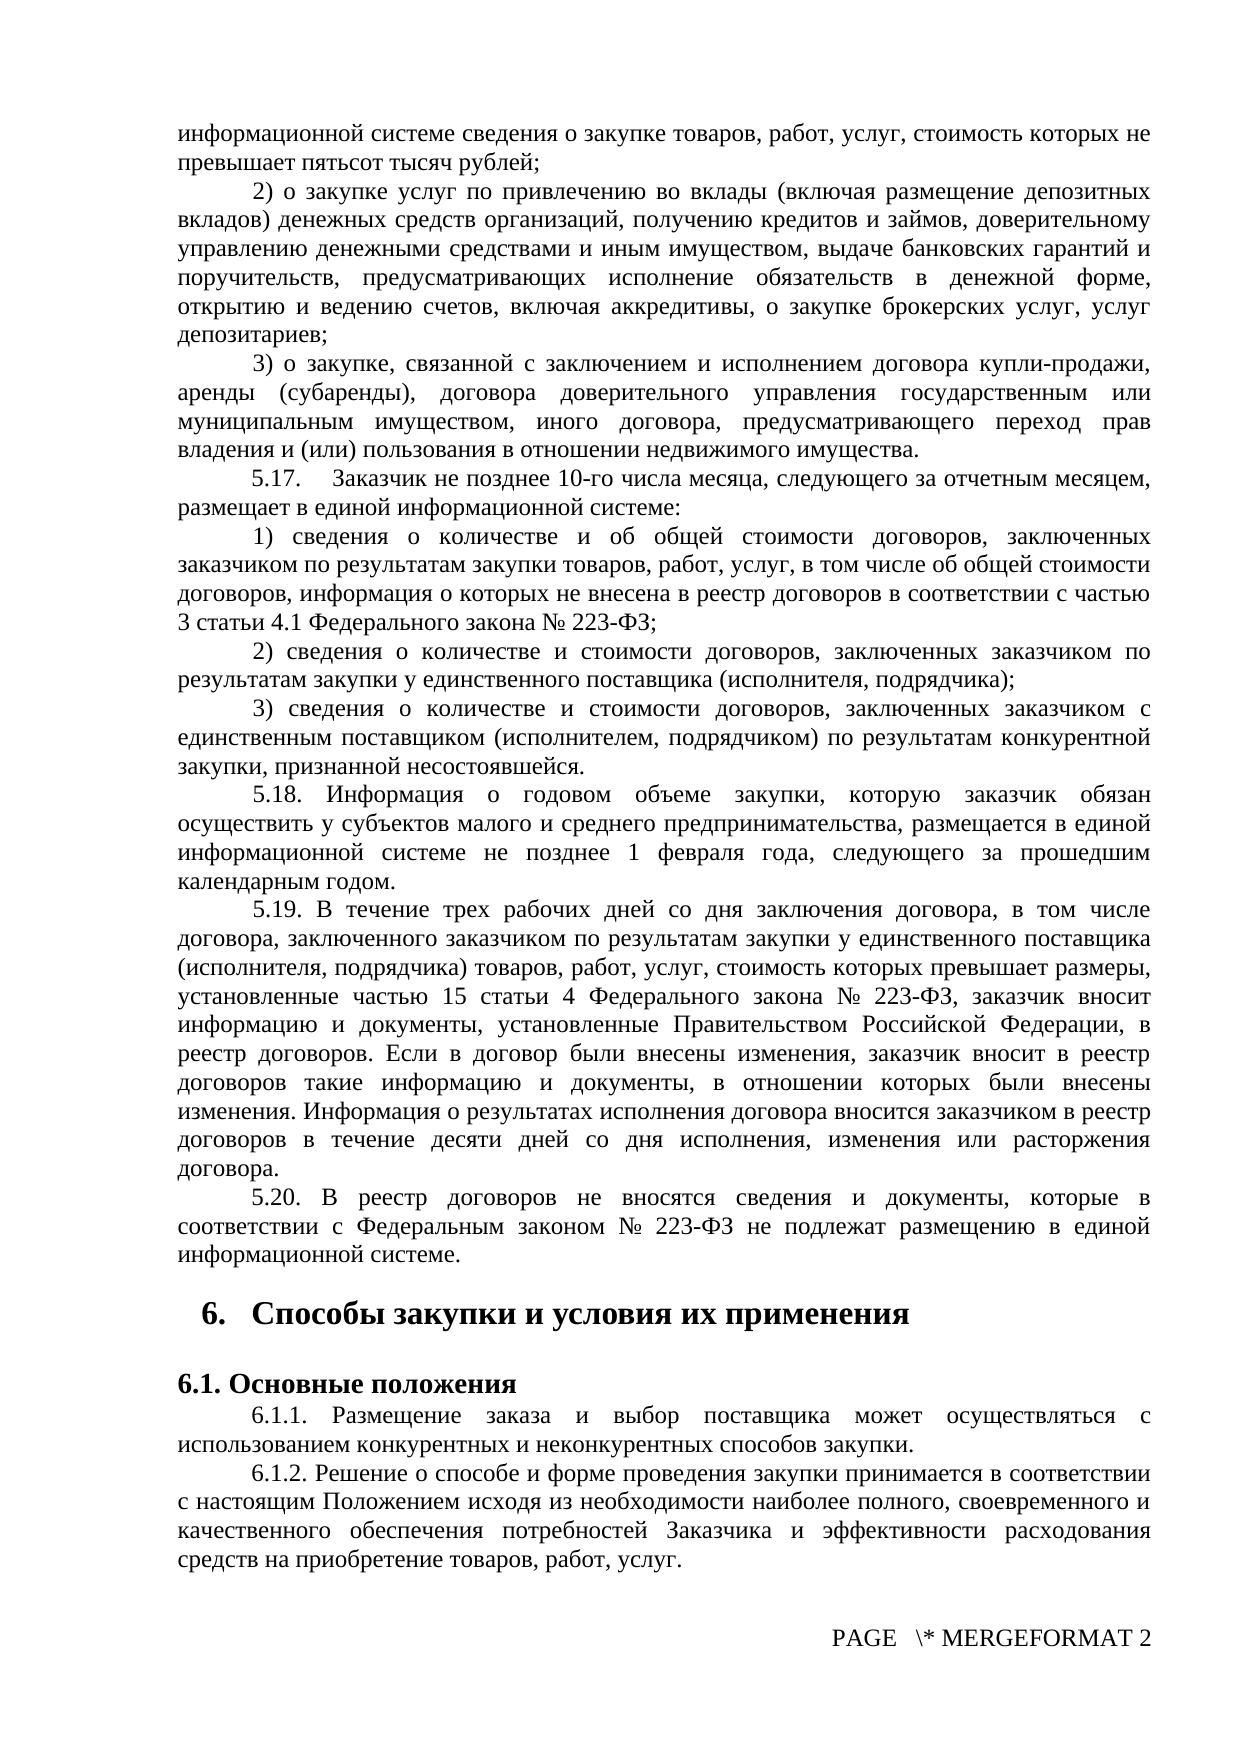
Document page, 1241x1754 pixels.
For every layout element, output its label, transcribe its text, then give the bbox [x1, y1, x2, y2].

list 3) о закупке, связанной с заключением и исполнением договора купли-продажи, аренды (субаренды), договора доверительного управления государственным или муниципальным имуществом, иного договора, предусматривающего переход прав владения и (или) пользования в отношении недвижимого имущества. [177, 348, 1152, 463]
list 2) о закупке услуг по привлечению во вклады (включая размещение депозитных вкладов) денежных средств организаций, получению кредитов и займов, доверительному управлению денежными средствами и иным имуществом, выдаче банковских гарантий и поручительств, предусматривающих исполнение обязательств в денежной форме, открытию и ведению счетов, включая аккредитивы, о закупке брокерских услуг, услуг депозитариев; [177, 176, 1152, 348]
subtitle Способы закупки и условия их применения [177, 1293, 1152, 1332]
text 6.1.2. Решение о способе и форме проведения закупки принимается в соответствии с настоящим Положением исходя из необходимости наиболее полного, своевременного и качественного обеспечения потребностей Заказчика и эффективности расходования средств на приобретение товаров, работ, услуг. [177, 1458, 1152, 1573]
list Заказчик не позднее 10-го числа месяца, следующего за отчетным месяцем, размещает в единой информационной системе: [177, 463, 1152, 521]
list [177, 118, 1152, 176]
text 5.19. В течение трех рабочих дней со дня заключения договора, в том числе договора, заключенного заказчиком по результатам закупки у единственного поставщика (исполнителя, подрядчика) товаров, работ, услуг, стоимость которых превышает размеры, установленные частью 15 статьи 4 Федерального закона № 223-ФЗ, заказчик вносит информацию и документы, установленные Правительством Российской Федерации, в реестр договоров. Если в договор были внесены изменения, заказчик вносит в реестр договоров такие информацию и документы, в отношении которых были внесены изменения. Информация о результатах исполнения договора вносится заказчиком в реестр договоров в течение десяти дней со дня исполнения, изменения или расторжения договора. [177, 894, 1152, 1182]
list 1) сведения о количестве и об общей стоимости договоров, заключенных заказчиком по результатам закупки товаров, работ, услуг, в том числе об общей стоимости договоров, информация о которых не внесена в реестр договоров в соответствии с частью 3 статьи 4.1 Федерального закона № 223-ФЗ; [177, 521, 1152, 636]
text 5.20. В реестр договоров не вносятся сведения и документы, которые в соответствии с Федеральным законом № 223-ФЗ не подлежат размещению в единой информационной системе. [177, 1182, 1152, 1268]
list 2) сведения о количестве и стоимости договоров, заключенных заказчиком по результатам закупки у единственного поставщика (исполнителя, подрядчика); [177, 636, 1152, 693]
text 6.1.1. Размещение заказа и выбор поставщика может осуществляться с использованием конкурентных и неконкурентных способов закупки. [177, 1400, 1152, 1458]
list 5.18. Информация о годовом объеме закупки, которую заказчик обязан осуществить у субъектов малого и среднего предпринимательства, размещается в единой информационной системе не позднее 1 февраля года, следующего за прошедшим календарным годом. [177, 779, 1152, 894]
list 3) сведения о количестве и стоимости договоров, заключенных заказчиком с единственным поставщиком (исполнителем, подрядчиком) по результатам конкурентной закупки, признанной несостоявшейся. [177, 693, 1152, 779]
text 6.1. Основные положения [177, 1367, 1152, 1400]
